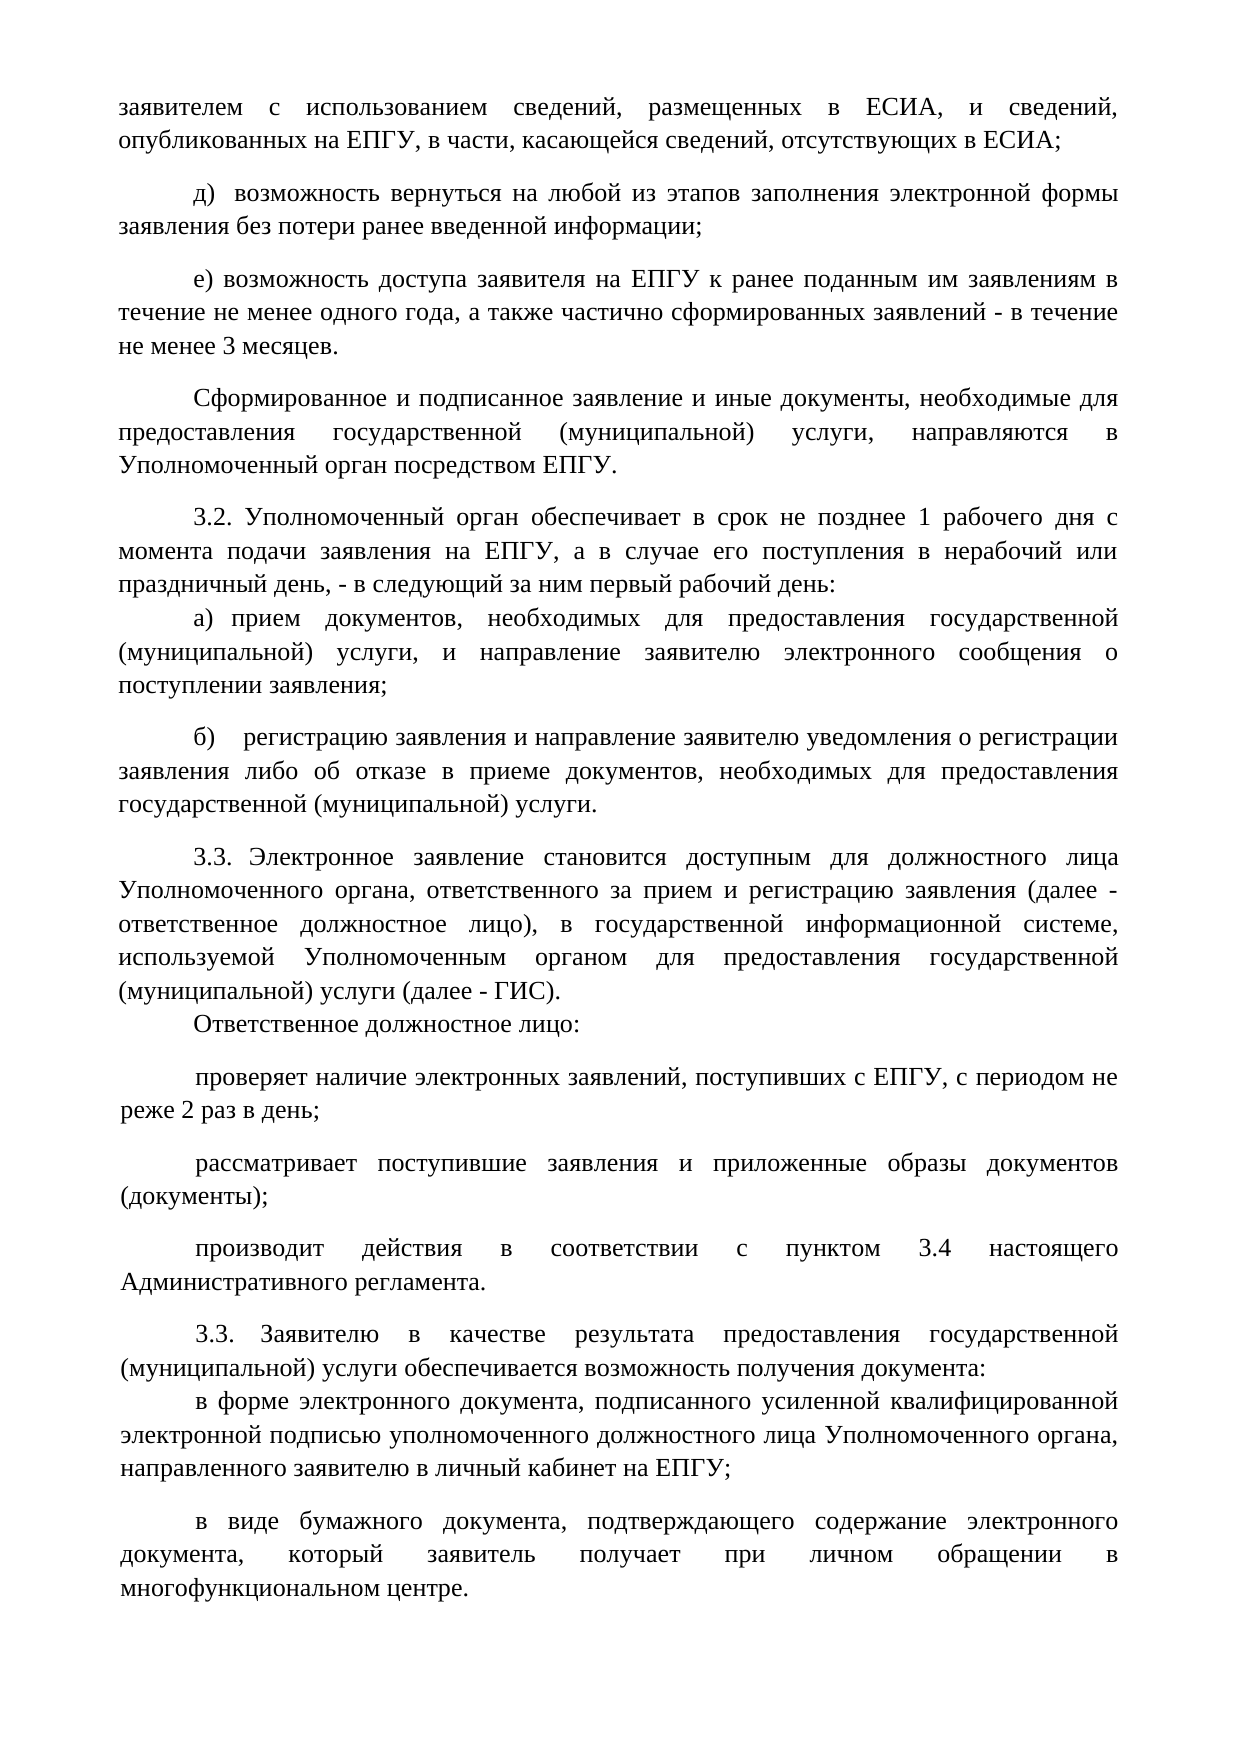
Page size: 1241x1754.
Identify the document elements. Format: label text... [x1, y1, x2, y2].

text в форме электронного документа, подписанного усиленной квалифицированной электронной подписью уполномоченного должностного лица Уполномоченного органа, направленного заявителю в личный кабинет на ЕПГУ; [120, 1383, 1120, 1484]
text Ответственное должностное лицо: [118, 1006, 1122, 1040]
list Электронное заявление становится доступным для должностного лица Уполномоченного органа, ответственного за прием и регистрацию заявления (далее - ответственное должностное лицо), в государственной информационной системе, используемой Уполномоченным органом для предоставления государственной (муниципальной) услуги (далее - ГИС). [118, 838, 1120, 1006]
text производит действия в соответствии с пунктом 3.4 настоящего Административного регламента. [120, 1230, 1120, 1297]
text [118, 89, 1120, 156]
text а) прием документов, необходимых для предоставления государственной (муниципальной) услуги, и направление заявителю электронного сообщения о поступлении заявления; [118, 600, 1120, 700]
text проверяет наличие электронных заявлений, поступивших с ЕПГУ, с периодом не реже 2 раз в день; [120, 1058, 1120, 1126]
text Сформированное и подписанное заявление и иные документы, необходимые для предоставления государственной (муниципальной) услуги, направляются в Уполномоченный орган посредством ЕПГУ. [118, 380, 1120, 480]
text д) возможность вернуться на любой из этапов заполнения электронной формы заявления без потери ранее введенной информации; [118, 174, 1120, 242]
text б) регистрацию заявления и направление заявителю уведомления о регистрации заявления либо об отказе в приеме документов, необходимых для предоставления государственной (муниципальной) услуги. [118, 719, 1120, 820]
text е) возможность доступа заявителя на ЕПГУ к ранее поданным им заявлениям в течение не менее одного года, а также частично сформированных заявлений - в течение не менее 3 месяцев. [118, 260, 1120, 361]
list Заявителю в качестве результата предоставления государственной (муниципальной) услуги обеспечивается возможность получения документа: [120, 1316, 1120, 1383]
text в виде бумажного документа, подтверждающего содержание электронного документа, который заявитель получает при личном обращении в многофункциональном центре. [120, 1502, 1120, 1603]
list Уполномоченный орган обеспечивает в срок не позднее 1 рабочего дня с момента подачи заявления на ЕПГУ, а в случае его поступления в нерабочий или праздничный день, - в следующий за ним первый рабочий день: [118, 499, 1120, 600]
text рассматривает поступившие заявления и приложенные образы документов (документы); [120, 1144, 1120, 1211]
